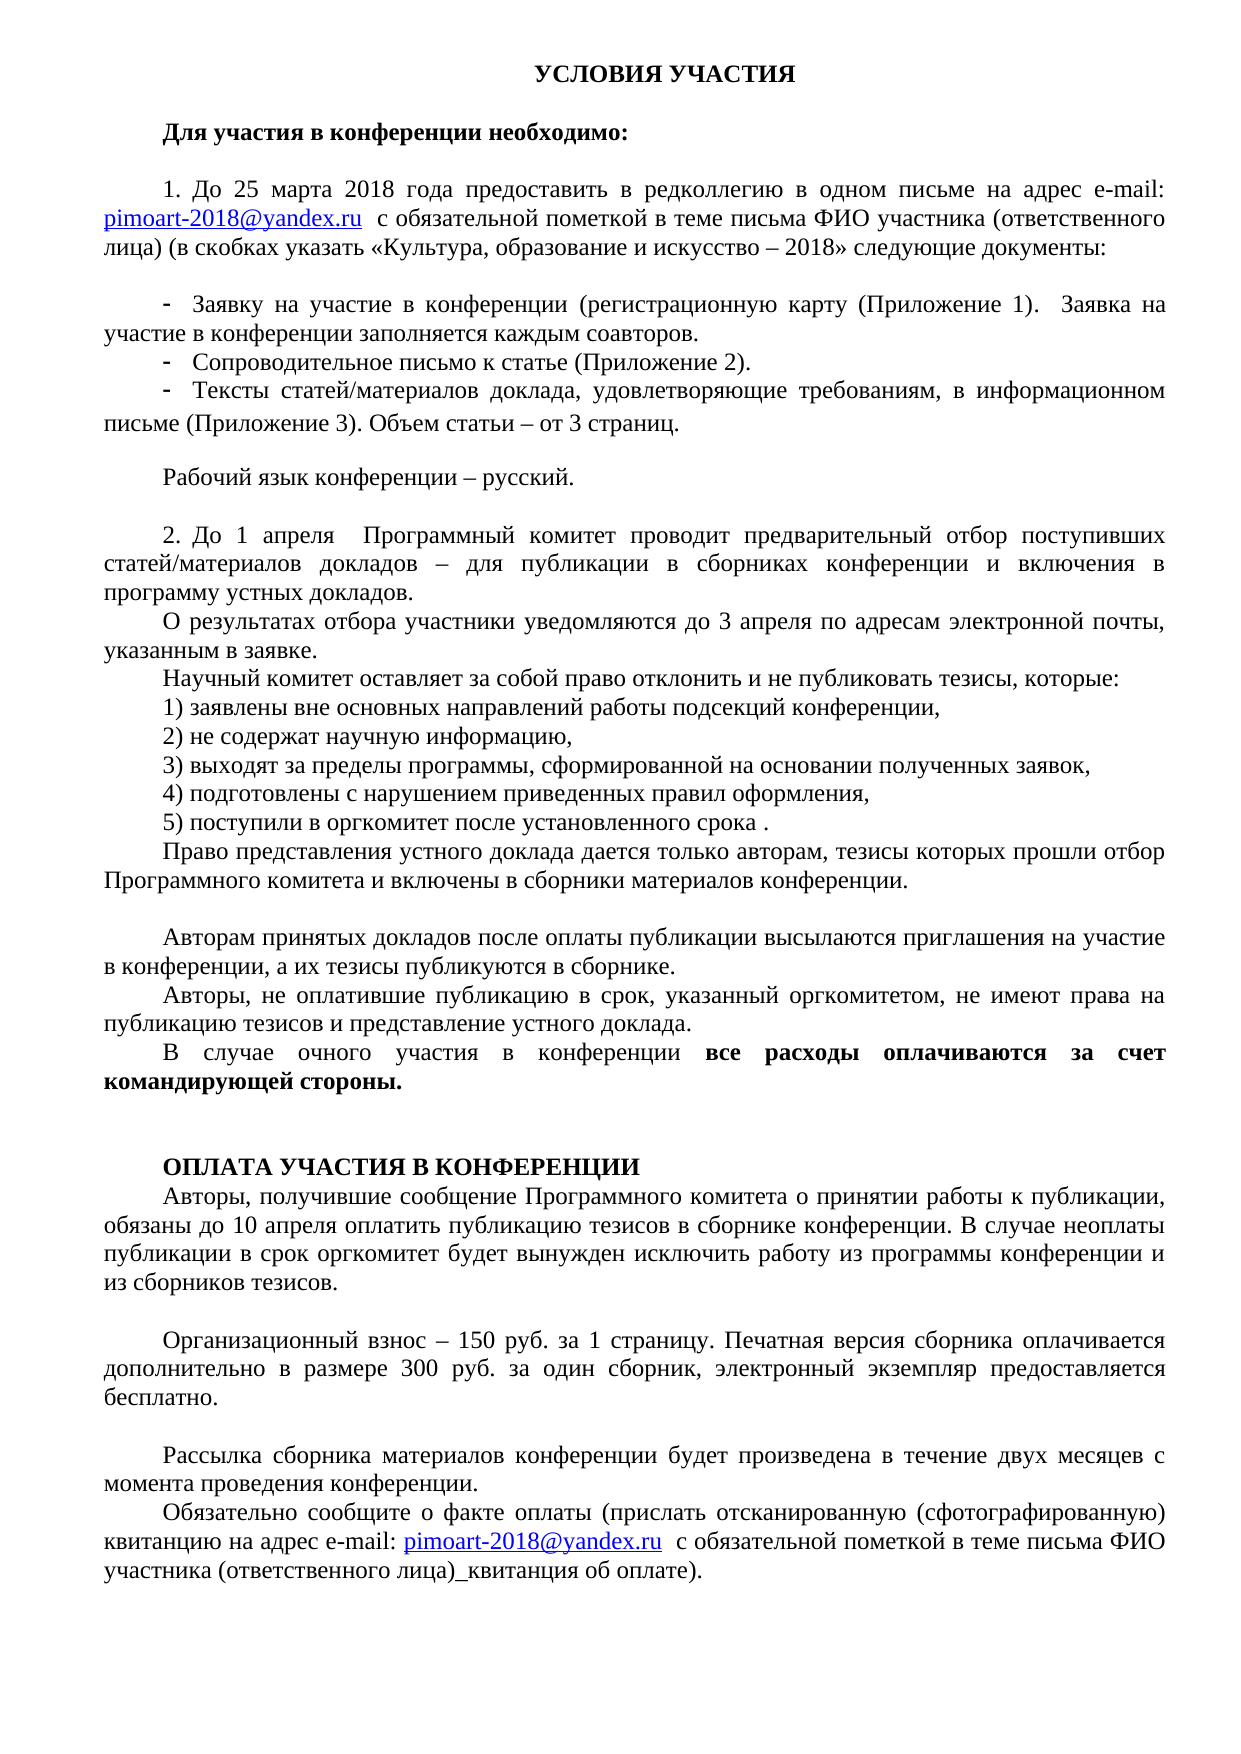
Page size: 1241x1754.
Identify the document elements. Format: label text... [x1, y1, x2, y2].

text В случае очного участия в конференции все расходы оплачиваются за счет командирующей стороны. [103, 1037, 1167, 1095]
text ОПЛАТА УЧАСТИЯ В КОНФЕРЕНЦИИ [103, 1152, 1167, 1181]
list До 25 марта 2018 года предоставить в редколлегию в одном письме на адрес e-mail: pimoart-2018@yandex.ru с обязательной пометкой в теме письма ФИО участника (ответственного лица) (в скобках указать «Культура, образование и искусство – 2018» следующие документы: [103, 174, 1167, 260]
text Рассылка сборника материалов конференции будет произведена в течение двух месяцев с момента проведения конференции. [103, 1440, 1167, 1497]
text УСЛОВИЯ УЧАСТИЯ [103, 59, 1167, 88]
text Авторам принятых докладов после оплаты публикации высылаются приглашения на участие в конференции, а их тезисы публикуются в сборнике. [103, 922, 1167, 980]
text 1) заявлены вне основных направлений работы подсекций конференции, [103, 692, 1167, 721]
text О результатах отбора участники уведомляются до 3 апреля по адресам электронной почты, указанным в заявке. [103, 606, 1167, 663]
text 5) поступили в оргкомитет после установленного срока . [103, 807, 1167, 836]
text 3) выходят за пределы программы, сформированной на основании полученных заявок, [103, 750, 1167, 778]
list Тексты статей/материалов доклада, удовлетворяющие требованиям, в информационном письме (Приложение 3). Объем статьи – от 3 страниц. [103, 375, 1167, 437]
text Авторы, не оплатившие публикацию в срок, указанный оргкомитетом, не имеют права на публикацию тезисов и представление устного доклада. [103, 980, 1167, 1037]
text Научный комитет оставляет за собой право отклонить и не публиковать тезисы, которые: [103, 663, 1167, 692]
text Право представления устного доклада дается только авторам, тезисы которых прошли отбор Программного комитета и включены в сборники материалов конференции. [103, 836, 1167, 893]
text Авторы, получившие сообщение Программного комитета о принятии работы к публикации, обязаны до 10 апреля оплатить публикацию тезисов в сборнике конференции. В случае неоплаты публикации в срок оргкомитет будет вынужден исключить работу из программы конференции и из сборников тезисов. [103, 1181, 1167, 1296]
list До 1 апреля Программный комитет проводит предварительный отбор поступивших статей/материалов докладов – для публикации в сборниках конференции и включения в программу устных докладов. [103, 520, 1167, 606]
text Организационный взнос – 150 руб. за 1 страницу. Печатная версия сборника оплачивается дополнительно в размере 300 руб. за один сборник, электронный экземпляр предоставляется бесплатно. [103, 1325, 1167, 1411]
text Рабочий язык конференции – русский. [103, 462, 1167, 491]
text Для участия в конференции необходимо: [103, 117, 1167, 145]
list Сопроводительное письмо к статье (Приложение 2). [103, 347, 1167, 375]
text 2) не содержат научную информацию, [103, 721, 1167, 750]
text Обязательно сообщите о факте оплаты (прислать отсканированную (сфотографированную) квитанцию на адрес e-mail: pimoart-2018@yandex.ru с обязательной пометкой в теме письма ФИО участника (ответственного лица)_квитанция об оплате). [103, 1497, 1167, 1583]
text 4) подготовлены с нарушением приведенных правил оформления, [103, 778, 1167, 807]
list Заявку на участие в конференции (регистрационную карту (Приложение 1). Заявка на участие в конференции заполняется каждым соавторов. [103, 289, 1167, 347]
